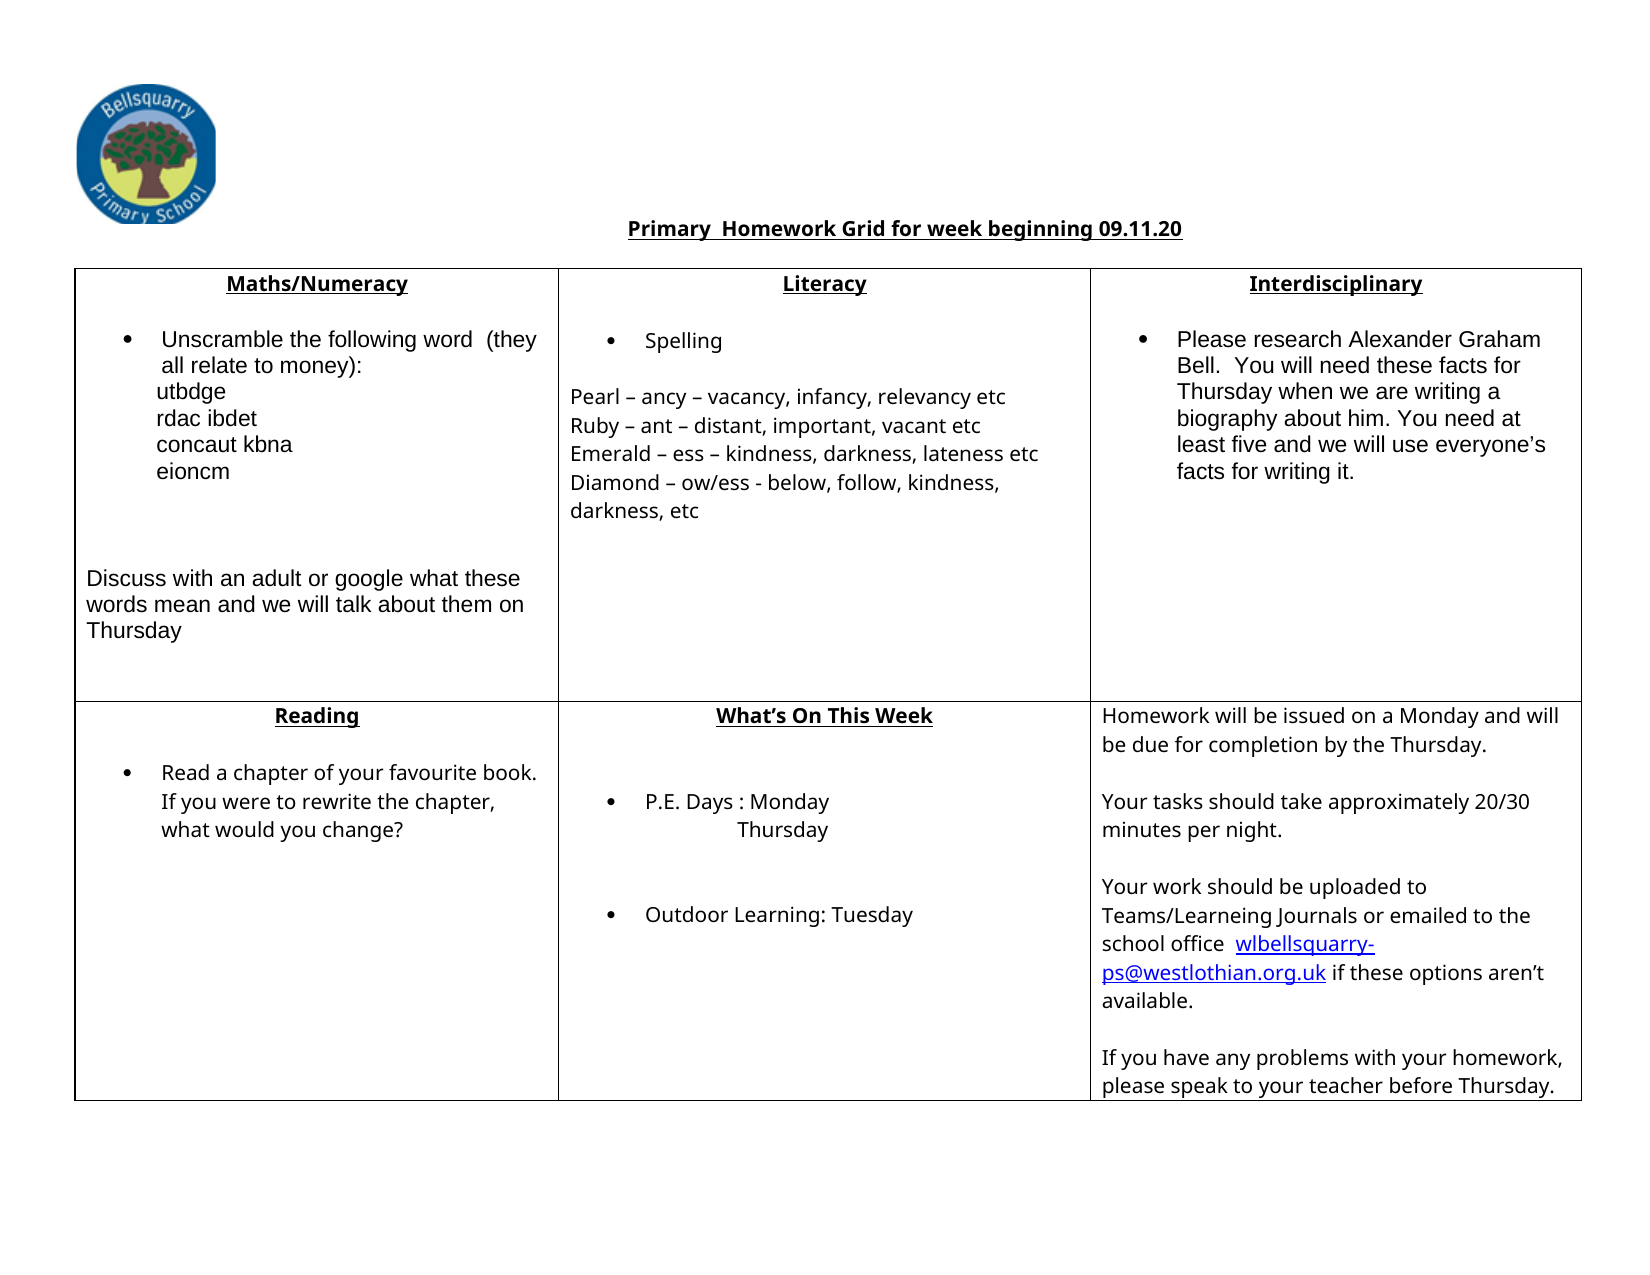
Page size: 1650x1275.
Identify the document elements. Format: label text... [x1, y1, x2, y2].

table_cell Reading Read a chapter of your favourite book. If you were to rewrite the chapter, what would you change? [76, 702, 558, 1100]
table_header Maths/Numeracy Unscramble the following word (they all relate to money): utbdge rdac ibdet concaut kbna eioncm Discuss with an adult or google what these words mean and we will talk about them on Thursday [76, 269, 558, 701]
text Primary Homework Grid for week beginning 09.11.20 [75, 214, 1575, 243]
table_cell What’s On This Week P.E. Days : Monday Thursday Outdoor Learning: Tuesday [559, 702, 1090, 1100]
table_header Literacy Spelling Pearl – ancy – vacancy, infancy, relevancy etc Ruby – ant – distant, important, vacant etc Emerald – ess – kindness, darkness, lateness etc Diamond – ow/ess - below, follow, kindness, darkness, etc [559, 269, 1090, 701]
picture [76, 84, 216, 224]
table_cell Homework will be issued on a Monday and will be due for completion by the Thursday. Your tasks should take approximately 20/30 minutes per night. Your work should be uploaded to Teams/Learneing Journals or emailed to the school office wlbellsquarry-ps@westlothian.org.uk if these options aren’t available. If you have any problems with your homework, please speak to your teacher before Thursday. [1091, 702, 1581, 1100]
table_header Interdisciplinary Please research Alexander Graham Bell. You will need these facts for Thursday when we are writing a biography about him. You need at least five and we will use everyone’s facts for writing it. [1091, 269, 1581, 701]
